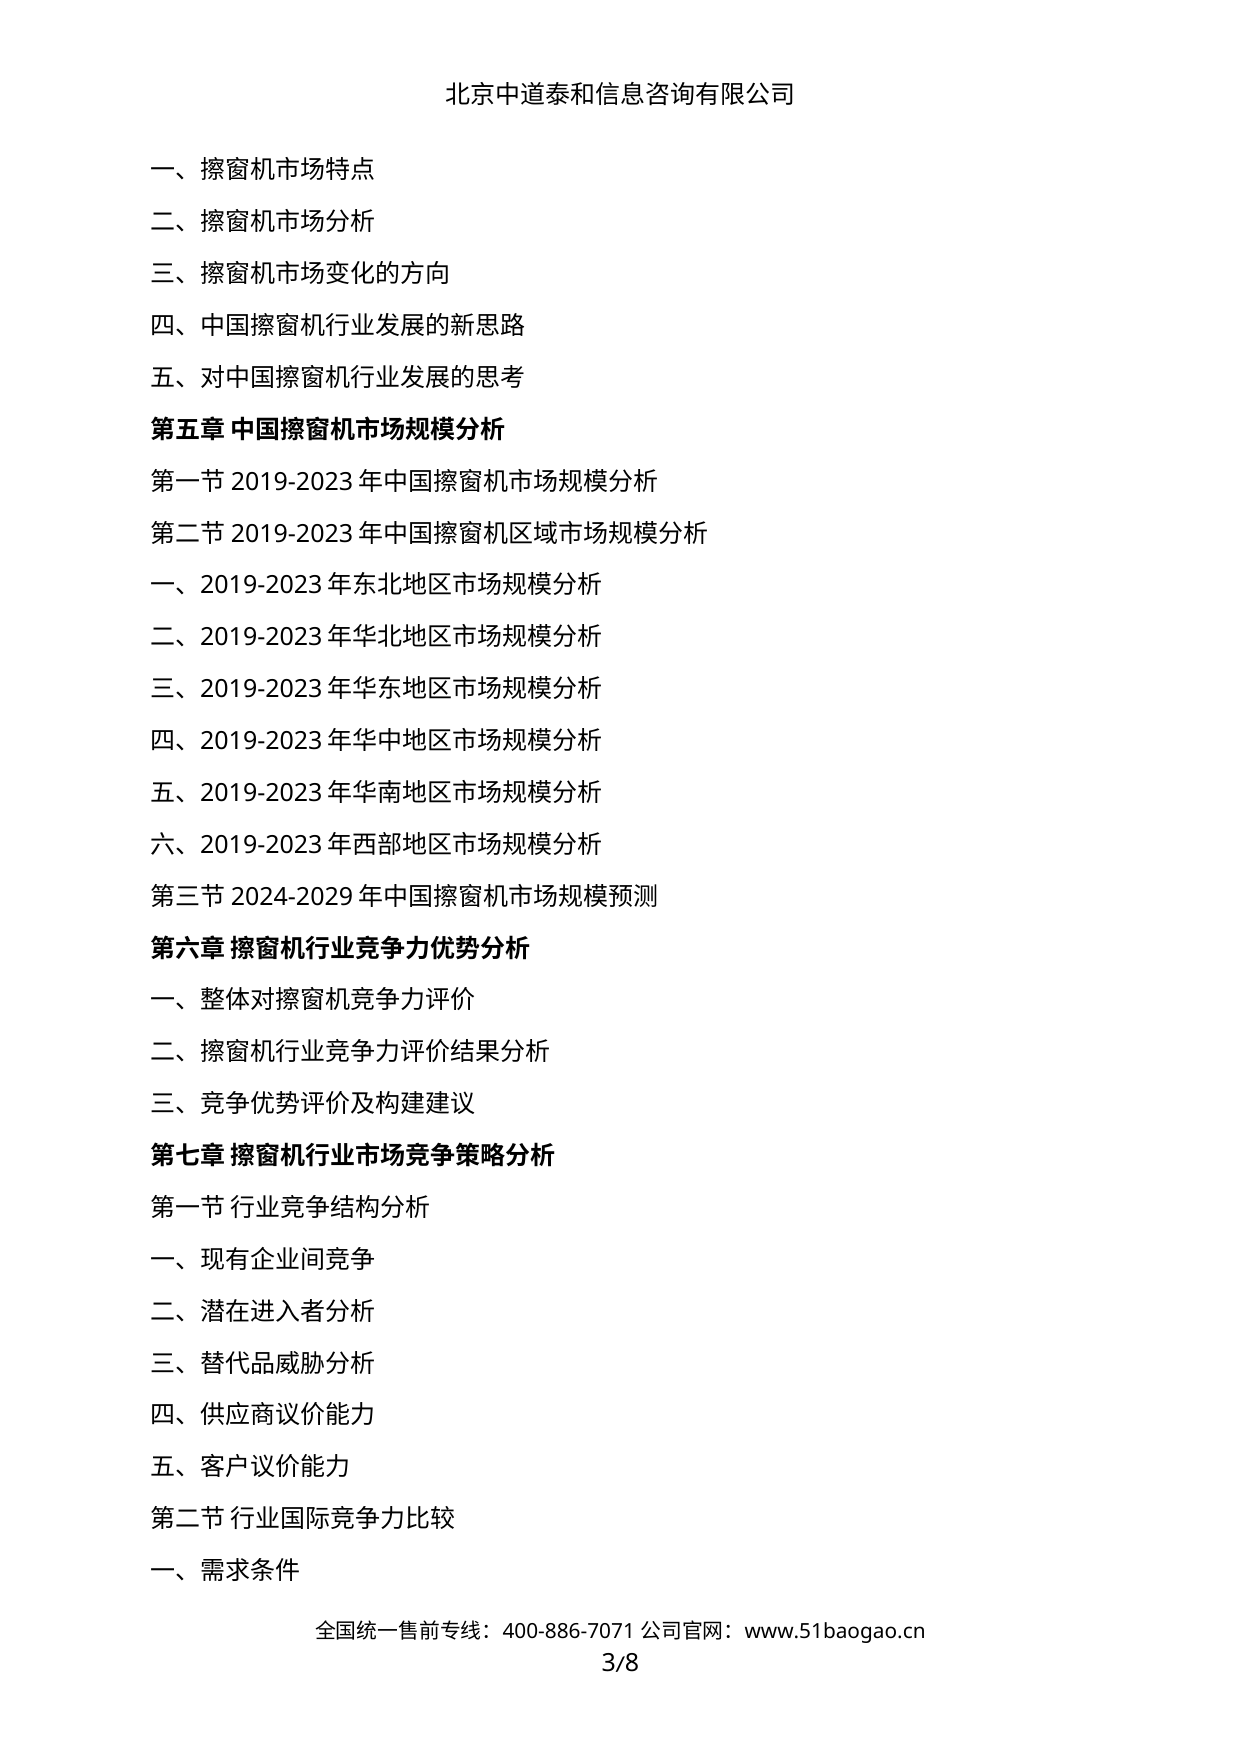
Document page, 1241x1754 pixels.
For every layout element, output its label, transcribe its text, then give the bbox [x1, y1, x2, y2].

text 第七章 擦窗机行业市场竞争策略分析 [150, 1136, 1090, 1172]
text 五、对中国擦窗机行业发展的思考 [150, 357, 1090, 394]
text 三、擦窗机市场变化的方向 [150, 254, 1090, 290]
text 四、2019-2023年华中地区市场规模分析 [150, 721, 1090, 757]
text 一、2019-2023年东北地区市场规模分析 [150, 565, 1090, 601]
text 第一节 2019-2023年中国擦窗机市场规模分析 [150, 461, 1090, 497]
text 第二节 行业国际竞争力比较 [150, 1499, 1090, 1535]
text 六、2019-2023年西部地区市场规模分析 [150, 824, 1090, 861]
text 五、2019-2023年华南地区市场规模分析 [150, 772, 1090, 809]
text 四、中国擦窗机行业发展的新思路 [150, 306, 1090, 342]
text 一、整体对擦窗机竞争力评价 [150, 980, 1090, 1016]
text 二、擦窗机行业竞争力评价结果分析 [150, 1032, 1090, 1068]
text 第五章 中国擦窗机市场规模分析 [150, 409, 1090, 446]
text 三、竞争优势评价及构建建议 [150, 1084, 1090, 1120]
text 二、潜在进入者分析 [150, 1291, 1090, 1327]
text 三、2019-2023年华东地区市场规模分析 [150, 669, 1090, 705]
text 二、2019-2023年华北地区市场规模分析 [150, 617, 1090, 653]
text 一、现有企业间竞争 [150, 1239, 1090, 1276]
text 第三节 2024-2029年中国擦窗机市场规模预测 [150, 876, 1090, 912]
text 一、需求条件 [150, 1551, 1090, 1587]
text 第六章 擦窗机行业竞争力优势分析 [150, 928, 1090, 964]
text 四、供应商议价能力 [150, 1395, 1090, 1431]
text 第二节 2019-2023年中国擦窗机区域市场规模分析 [150, 513, 1090, 549]
text 五、客户议价能力 [150, 1447, 1090, 1483]
text 第一节 行业竞争结构分析 [150, 1187, 1090, 1224]
text 二、擦窗机市场分析 [150, 202, 1090, 238]
text 一、擦窗机市场特点 [150, 150, 1090, 186]
text 三、替代品威胁分析 [150, 1343, 1090, 1379]
